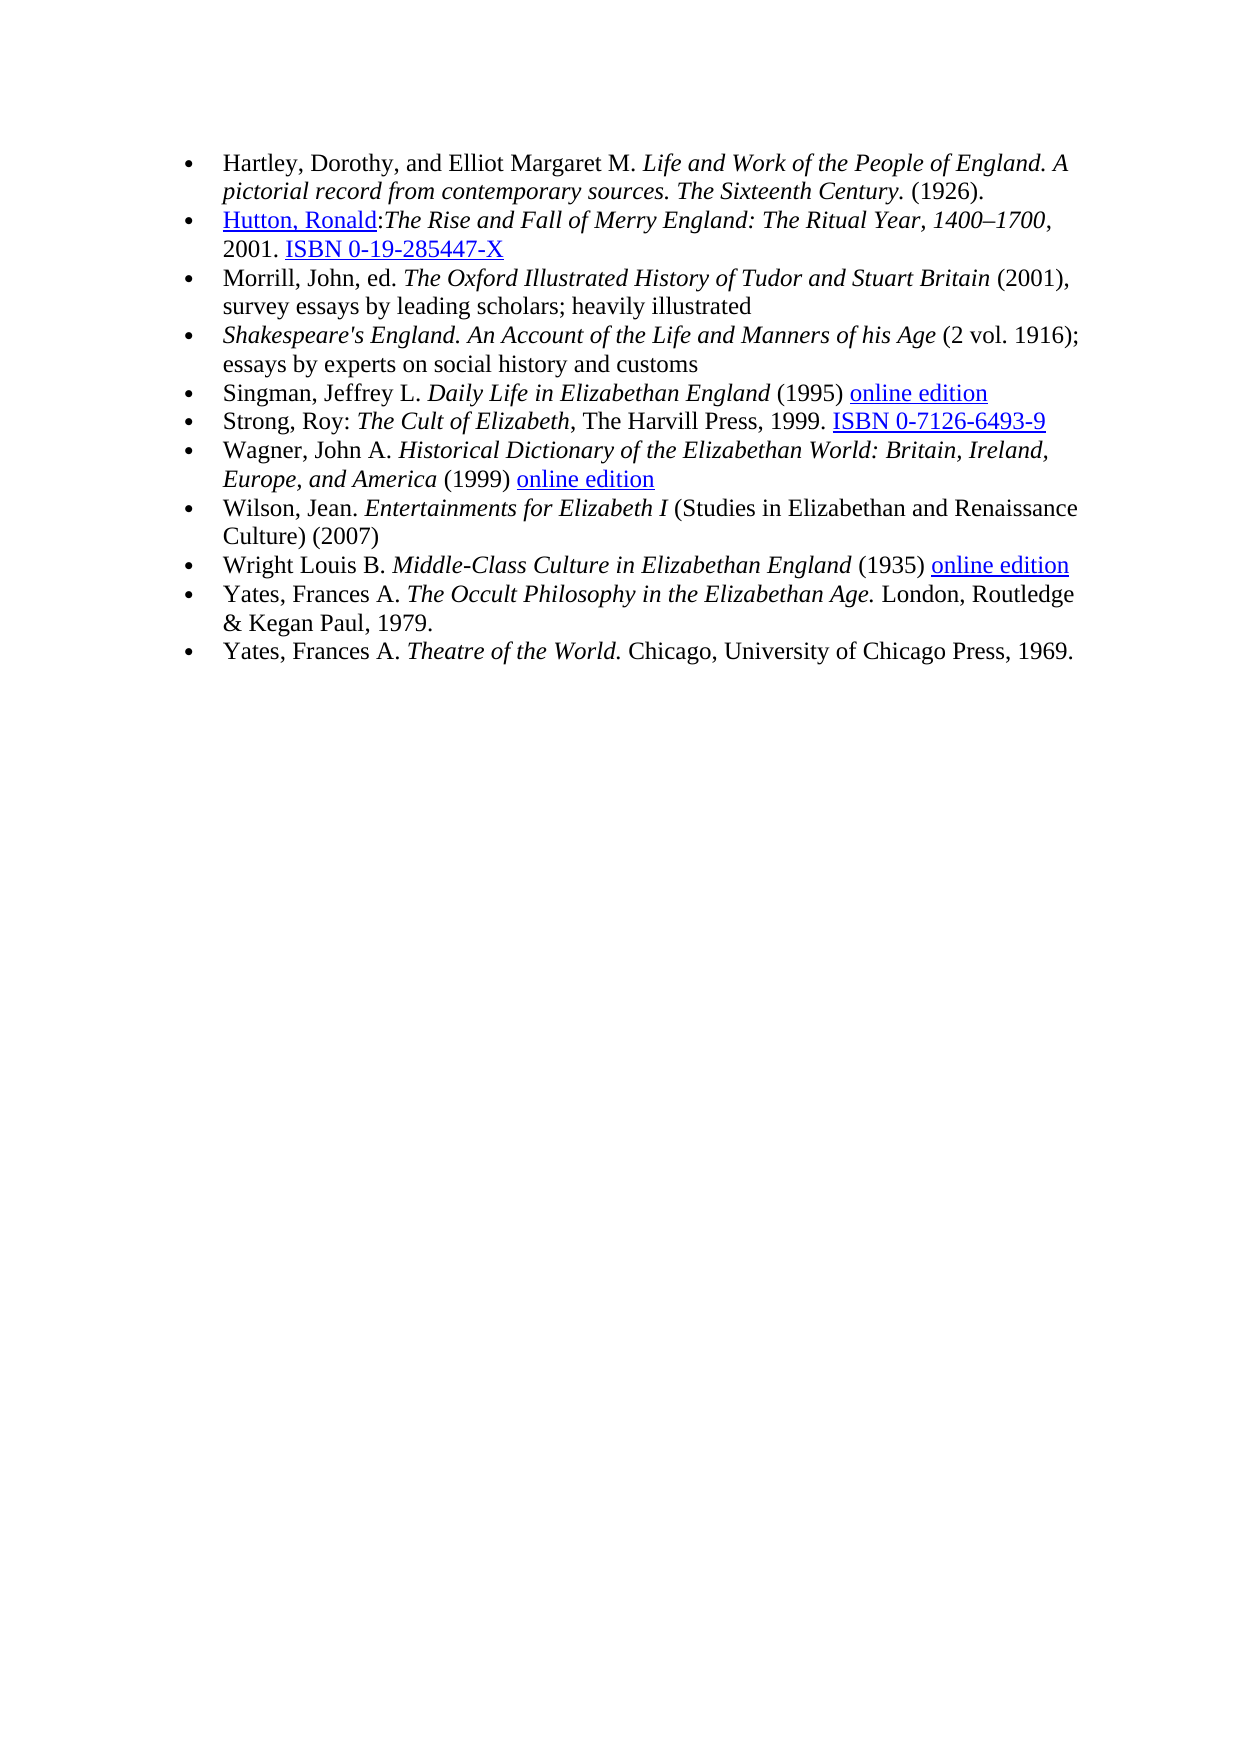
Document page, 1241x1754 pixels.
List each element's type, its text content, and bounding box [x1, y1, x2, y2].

list Yates, Frances A. Theatre of the World. Chicago, University of Chicago Press, 1969. [185, 636, 1093, 665]
list Wilson, Jean. Entertainments for Elizabeth I (Studies in Elizabethan and Renaissance Culture) (2007) [185, 493, 1093, 550]
list Singman, Jeffrey L. Daily Life in Elizabethan England (1995) online edition [185, 378, 1093, 406]
list Shakespeare's England. An Account of the Life and Manners of his Age (2 vol. 1916); essays by experts on social history and customs [185, 320, 1093, 378]
list Hutton, Ronald:The Rise and Fall of Merry England: The Ritual Year, 1400–1700, 2001. ISBN 0-19-285447-X [185, 205, 1093, 263]
list Strong, Roy: The Cult of Elizabeth, The Harvill Press, 1999. ISBN 0-7126-6493-9 [185, 406, 1093, 435]
list Wagner, John A. Historical Dictionary of the Elizabethan World: Britain, Ireland, Europe, and America (1999) online edition [185, 435, 1093, 493]
list Yates, Frances A. The Occult Philosophy in the Elizabethan Age. London, Routledge & Kegan Paul, 1979. [185, 579, 1093, 636]
list Hartley, Dorothy, and Elliot Margaret M. Life and Work of the People of England. A pictorial record from contemporary sources. The Sixteenth Century. (1926). [185, 148, 1093, 205]
list Morrill, John, ed. The Oxford Illustrated History of Tudor and Stuart Britain (2001), survey essays by leading scholars; heavily illustrated [185, 263, 1093, 320]
list Wright Louis B. Middle-Class Culture in Elizabethan England (1935) online edition [185, 550, 1093, 579]
